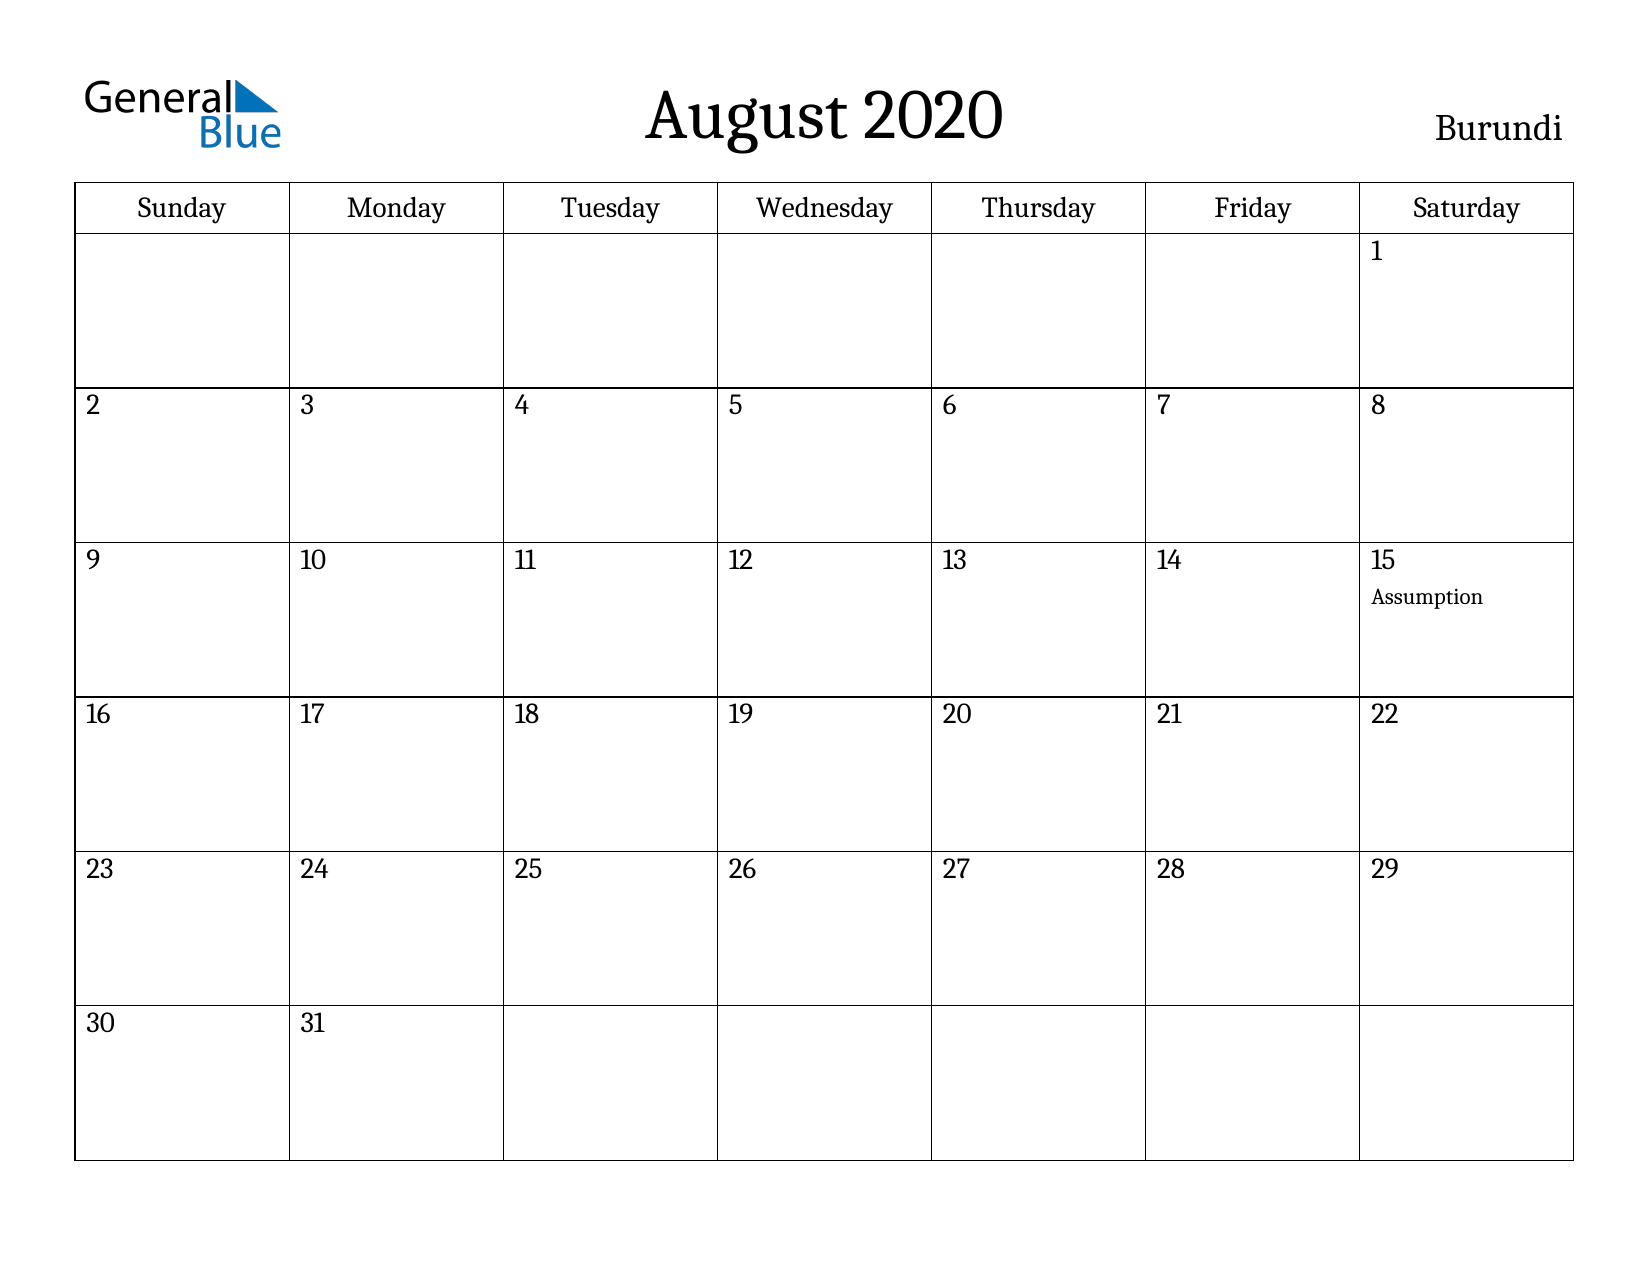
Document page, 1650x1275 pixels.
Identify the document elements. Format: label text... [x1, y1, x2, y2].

table_cell 5 [718, 389, 931, 429]
table_cell 17 [290, 698, 503, 738]
table_cell [504, 1006, 717, 1047]
table_cell [504, 738, 717, 851]
table_cell 23 [76, 852, 289, 893]
table_cell 11 [504, 543, 717, 584]
table_cell [290, 1047, 503, 1160]
table_cell 29 [1360, 852, 1573, 893]
table_cell 31 [290, 1006, 503, 1047]
table_cell [1146, 738, 1359, 851]
table_cell [1360, 275, 1573, 387]
table_cell [504, 429, 717, 542]
table_cell [1146, 1006, 1359, 1047]
table_cell [1146, 584, 1359, 696]
table_header [75, 75, 503, 182]
table_cell [932, 1047, 1145, 1160]
table_cell Wednesday [718, 183, 931, 233]
table_cell [718, 1047, 931, 1160]
table_cell Saturday [1360, 183, 1573, 233]
table_cell [290, 893, 503, 1005]
table_cell [504, 893, 717, 1005]
table_cell [932, 275, 1145, 387]
table_cell 8 [1360, 389, 1573, 429]
table_cell 20 [932, 698, 1145, 738]
table_cell 16 [76, 698, 289, 738]
table_cell Assumption [1360, 584, 1573, 696]
table_cell [1146, 1047, 1359, 1160]
table_cell [932, 234, 1145, 275]
table_cell [932, 584, 1145, 696]
table_cell [932, 429, 1145, 542]
table_cell [932, 893, 1145, 1005]
table_cell Tuesday [504, 183, 717, 233]
table_cell Sunday [76, 183, 289, 233]
table_cell [290, 584, 503, 696]
picture [85, 80, 281, 148]
table_cell [76, 275, 289, 387]
table_cell 24 [290, 852, 503, 893]
table_cell 26 [718, 852, 931, 893]
table_cell [1360, 1047, 1573, 1160]
table_cell 21 [1146, 698, 1359, 738]
table_header Burundi [1146, 75, 1574, 182]
table_cell Monday [290, 183, 503, 233]
table_cell 10 [290, 543, 503, 584]
table_cell [718, 893, 931, 1005]
table_cell [290, 234, 503, 275]
table_cell [1146, 893, 1359, 1005]
table_cell 6 [932, 389, 1145, 429]
table_cell [718, 429, 931, 542]
table_cell [718, 1006, 931, 1047]
table_cell 9 [76, 543, 289, 584]
table_cell 28 [1146, 852, 1359, 893]
table_cell 12 [718, 543, 931, 584]
table_cell [290, 429, 503, 542]
table_cell [504, 1047, 717, 1160]
table_cell [1360, 893, 1573, 1005]
table_cell 25 [504, 852, 717, 893]
table_cell [932, 738, 1145, 851]
table_cell 3 [290, 389, 503, 429]
table_cell [1360, 429, 1573, 542]
table_cell [76, 1047, 289, 1160]
table_cell [290, 738, 503, 851]
table_cell [504, 275, 717, 387]
table_cell [76, 738, 289, 851]
table_cell [76, 234, 289, 275]
table_cell [504, 234, 717, 275]
table_cell 27 [932, 852, 1145, 893]
table_cell [932, 1006, 1145, 1047]
table_cell 30 [76, 1006, 289, 1047]
table_cell 19 [718, 698, 931, 738]
table_cell 4 [504, 389, 717, 429]
table_cell [1360, 1006, 1573, 1047]
table_cell 1 [1360, 234, 1573, 275]
table_cell [1360, 738, 1573, 851]
table_cell 18 [504, 698, 717, 738]
table_cell [718, 584, 931, 696]
table_cell [718, 234, 931, 275]
table_cell 13 [932, 543, 1145, 584]
table_cell [1146, 275, 1359, 387]
table_cell Friday [1146, 183, 1359, 233]
table_header August 2020 [503, 75, 1146, 182]
table_cell 7 [1146, 389, 1359, 429]
table_cell 22 [1360, 698, 1573, 738]
table_cell [1146, 234, 1359, 275]
table_cell [76, 584, 289, 696]
table_cell [290, 275, 503, 387]
table_cell 2 [76, 389, 289, 429]
table_cell [718, 738, 931, 851]
table_cell [76, 429, 289, 542]
table_cell 15 [1360, 543, 1573, 584]
table_cell Thursday [932, 183, 1145, 233]
table_cell 14 [1146, 543, 1359, 584]
table_cell [504, 584, 717, 696]
table_cell [1146, 429, 1359, 542]
table_cell [76, 893, 289, 1005]
table_cell [718, 275, 931, 387]
